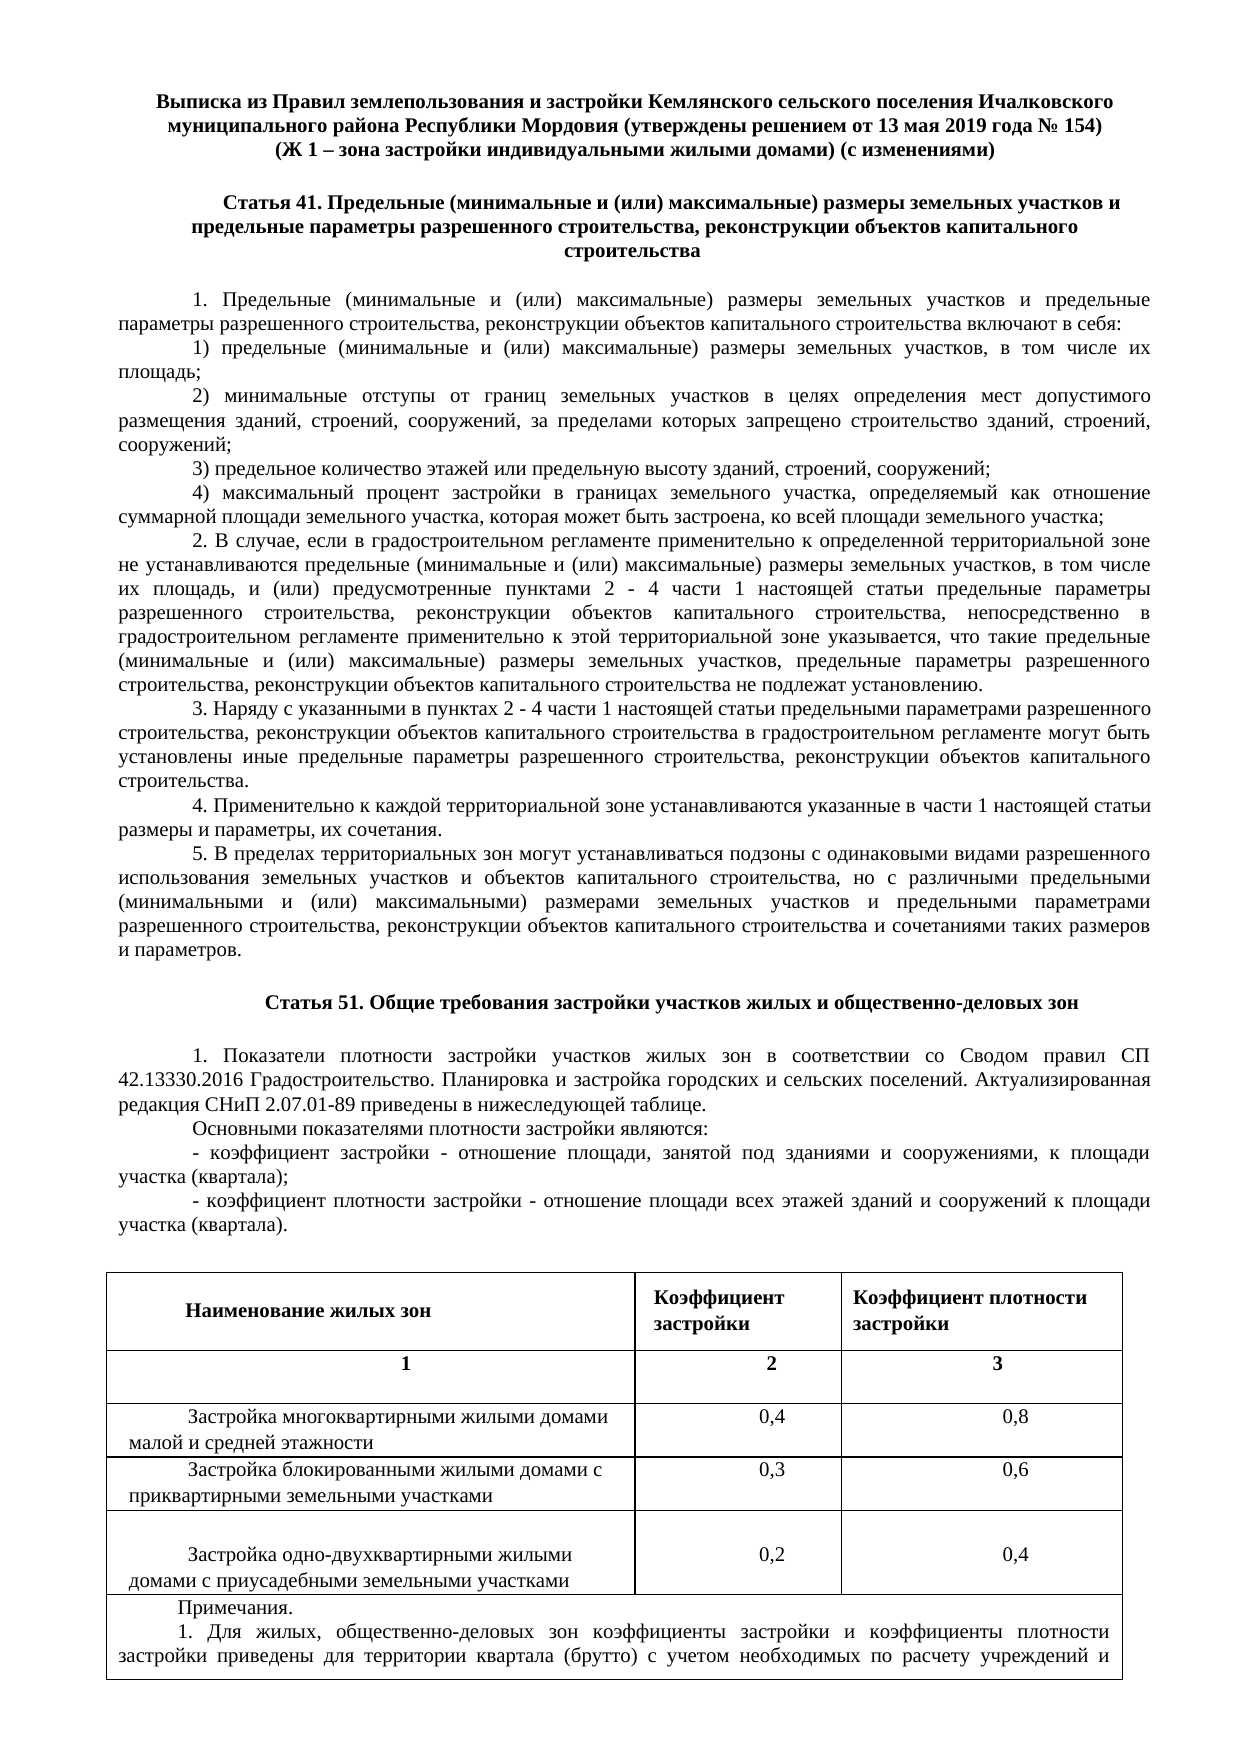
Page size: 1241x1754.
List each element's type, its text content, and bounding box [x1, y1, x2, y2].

table_header Коэффициент плотности застройки [842, 1273, 1122, 1350]
text - коэффициент застройки - отношение площади, занятой под зданиями и сооружениями, к площади участка (квартала); [118, 1139, 1152, 1188]
text 1. Предельные (минимальные и (или) максимальные) размеры земельных участков и предельные параметры разрешенного строительства, реконструкции объектов капитального строительства включают в себя: [118, 287, 1152, 335]
text 3) предельное количество этажей или предельную высоту зданий, строений, сооружений; [118, 456, 1152, 480]
text Статья 51. Общие требования застройки участков жилых и общественно-деловых зон [118, 990, 1152, 1014]
table_cell Застройка блокированными жилыми домами с приквартирными земельными участками [107, 1458, 634, 1510]
table_cell 0,4 [842, 1511, 1122, 1594]
table_cell 2 [636, 1351, 841, 1403]
text 4. Применительно к каждой территориальной зоне устанавливаются указанные в части 1 настоящей статьи размеры и параметры, их сочетания. [118, 792, 1152, 841]
text 1) предельные (минимальные и (или) максимальные) размеры земельных участков, в том числе их площадь; [118, 335, 1152, 383]
text - коэффициент плотности застройки - отношение площади всех этажей зданий и сооружений к площади участка (квартала). [118, 1188, 1152, 1236]
text Статья 41. Предельные (минимальные и (или) максимальные) размеры земельных участков и предельные параметры разрешенного строительства, реконструкции объектов капитального строительства [118, 190, 1152, 262]
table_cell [107, 1595, 1122, 1679]
text Основными показателями плотности застройки являются: [118, 1116, 1152, 1139]
table_cell 0,4 [636, 1404, 841, 1456]
table_cell Застройка одно-двухквартирными жилыми домами с приусадебными земельными участками [107, 1511, 634, 1594]
text 5. В пределах территориальных зон могут устанавливаться подзоны с одинаковыми видами разрешенного использования земельных участков и объектов капитального строительства, но с различными предельными (минимальными и (или) максимальными) размерами земельных участков и предельными параметрами разрешенного строительства, реконструкции объектов капитального строительства и сочетаниями таких размеров и параметров. [118, 841, 1152, 961]
table_cell 0,6 [842, 1458, 1122, 1510]
table_header Наименование жилых зон [107, 1273, 634, 1350]
table_cell 1 [107, 1351, 634, 1403]
table_cell 3 [842, 1351, 1122, 1403]
text Выписка из Правил землепользования и застройки Кемлянского сельского поселения Ичалковского муниципального района Республики Мордовия (утверждены решением от 13 мая 2019 года № 154) (Ж 1 – зона застройки индивидуальными жилыми домами) (с изменениями) [118, 89, 1152, 161]
table_cell Застройка многоквартирными жилыми домами малой и средней этажности [107, 1404, 634, 1456]
text 2) минимальные отступы от границ земельных участков в целях определения мест допустимого размещения зданий, строений, сооружений, за пределами которых запрещено строительство зданий, строений, сооружений; [118, 383, 1152, 456]
table_cell 0,2 [636, 1511, 841, 1594]
table_cell 0,3 [636, 1458, 841, 1510]
text 4) максимальный процент застройки в границах земельного участка, определяемый как отношение суммарной площади земельного участка, которая может быть застроена, ко всей площади земельного участка; [118, 480, 1152, 528]
text 2. В случае, если в градостроительном регламенте применительно к определенной территориальной зоне не устанавливаются предельные (минимальные и (или) максимальные) размеры земельных участков, в том числе их площадь, и (или) предусмотренные пунктами 2 - 4 части 1 настоящей статьи предельные параметры разрешенного строительства, реконструкции объектов капитального строительства, непосредственно в градостроительном регламенте применительно к этой территориальной зоне указывается, что такие предельные (минимальные и (или) максимальные) размеры земельных участков, предельные параметры разрешенного строительства, реконструкции объектов капитального строительства не подлежат установлению. [118, 528, 1152, 696]
text 1. Показатели плотности застройки участков жилых зон в соответствии со Сводом правил СП 42.13330.2016 Градостроительство. Планировка и застройка городских и сельских поселений. Актуализированная редакция СНиП 2.07.01-89 приведены в нижеследующей таблице. [118, 1043, 1152, 1116]
table_cell 0,8 [842, 1404, 1122, 1456]
table_header Коэффициент застройки [636, 1273, 841, 1350]
text 3. Наряду с указанными в пунктах 2 - 4 части 1 настоящей статьи предельными параметрами разрешенного строительства, реконструкции объектов капитального строительства в градостроительном регламенте могут быть установлены иные предельные параметры разрешенного строительства, реконструкции объектов капитального строительства. [118, 696, 1152, 792]
